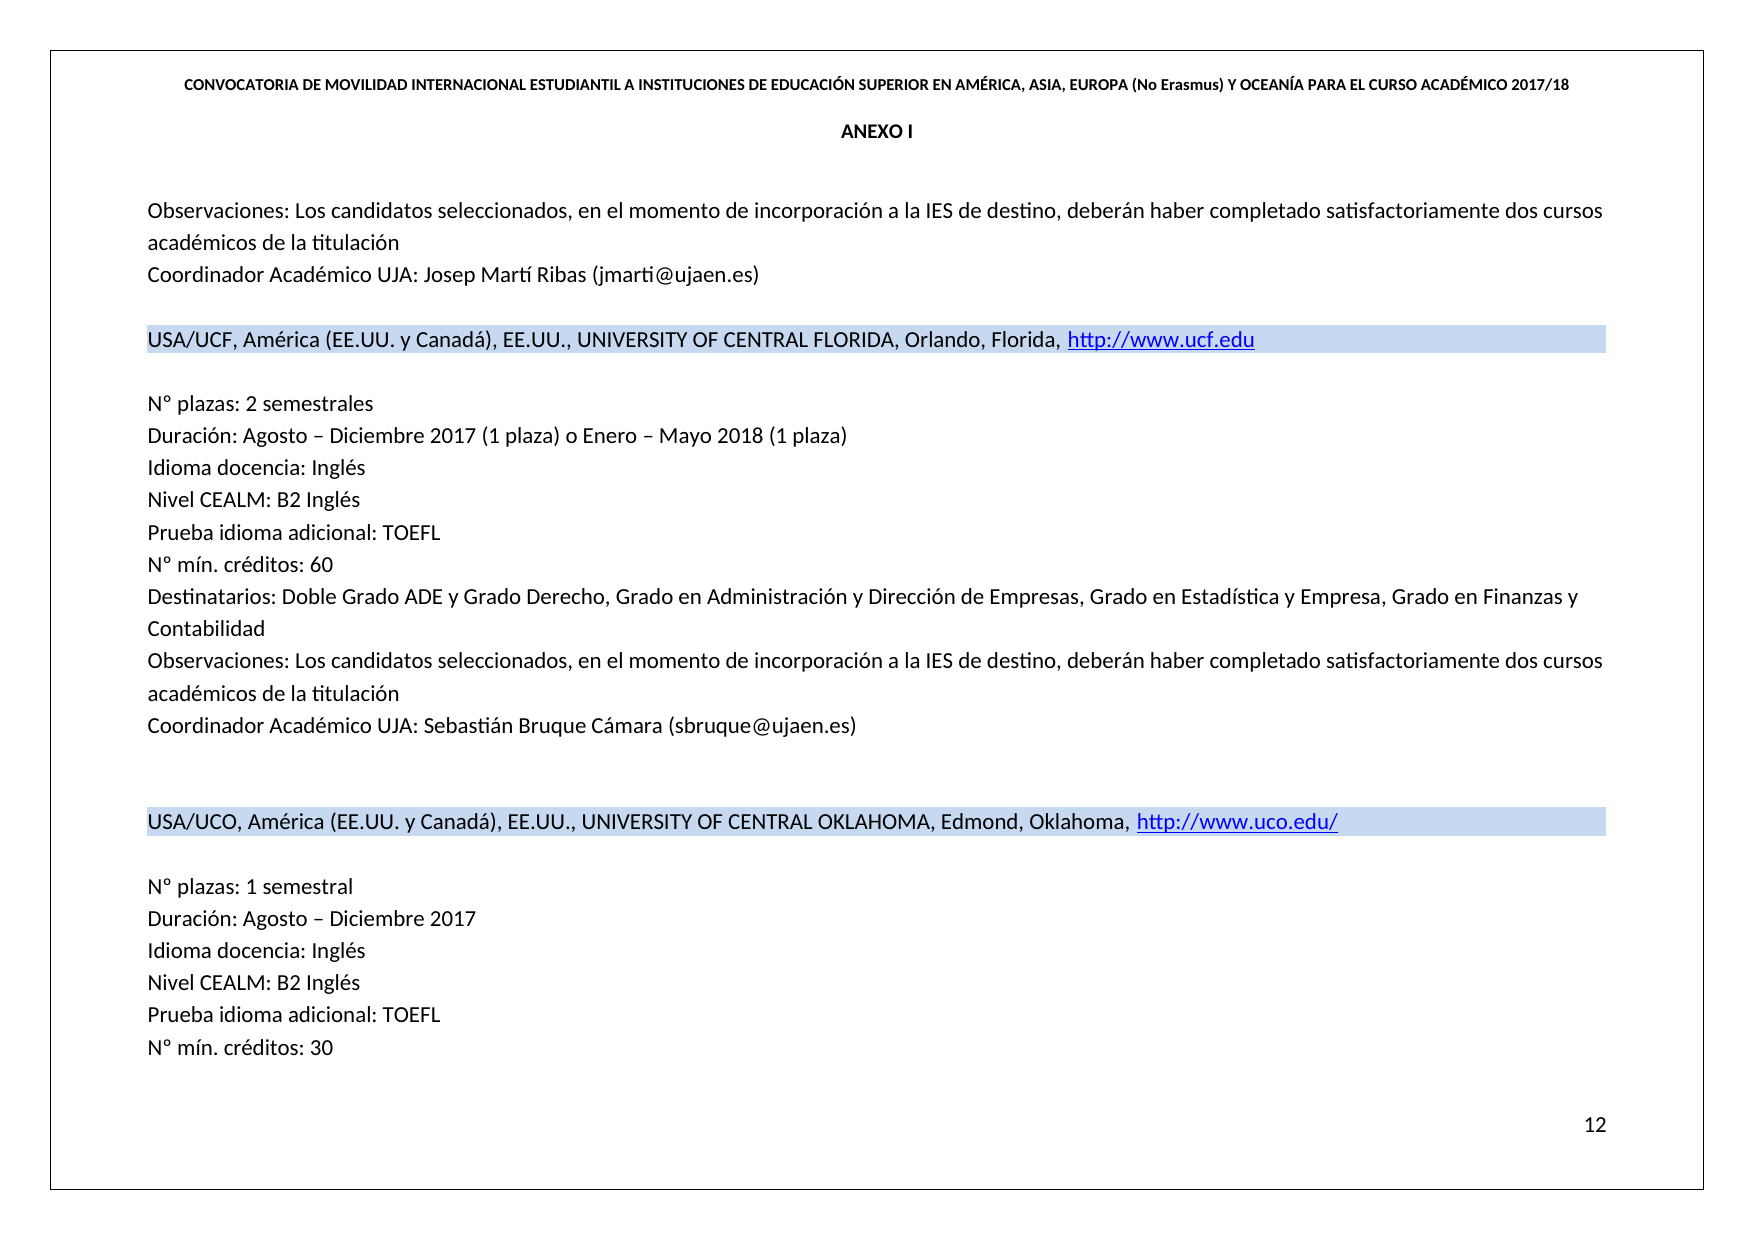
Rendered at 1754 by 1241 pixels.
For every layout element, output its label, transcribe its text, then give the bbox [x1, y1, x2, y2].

text Idioma docencia: Inglés [147, 936, 1606, 964]
text Coordinador Académico UJA: Sebastián Bruque Cámara (sbruque@ujaen.es) [147, 711, 1606, 739]
text Nivel CEALM: B2 Inglés [147, 968, 1606, 996]
text Destinatarios: Doble Grado ADE y Grado Derecho, Grado en Administración y Dirección de Empresas, Grado en Estadística y Empresa, Grado en Finanzas y Contabilidad [147, 582, 1606, 642]
text Duración: Agosto – Diciembre 2017 [147, 904, 1606, 932]
text Duración: Agosto – Diciembre 2017 (1 plaza) o Enero – Mayo 2018 (1 plaza) [147, 421, 1606, 449]
text Nº mín. créditos: 60 [147, 550, 1606, 578]
text USA/UCF, América (EE.UU. y Canadá), EE.UU., UNIVERSITY OF CENTRAL FLORIDA, Orlando, Florida, http://www.ucf.edu [147, 325, 1606, 353]
text Nº mín. créditos: 30 [147, 1033, 1606, 1061]
text Nivel CEALM: B2 Inglés [147, 486, 1606, 514]
text Nº plazas: 1 semestral [147, 872, 1606, 900]
text Observaciones: Los candidatos seleccionados, en el momento de incorporación a la IES de destino, deberán haber completado satisfactoriamente dos cursos académicos de la titulación [147, 647, 1606, 707]
text Prueba idioma adicional: TOEFL [147, 1001, 1606, 1029]
text Prueba idioma adicional: TOEFL [147, 518, 1606, 546]
text Observaciones: Los candidatos seleccionados, en el momento de incorporación a la IES de destino, deberán haber completado satisfactoriamente dos cursos académicos de la titulación [147, 196, 1606, 256]
text Idioma docencia: Inglés [147, 453, 1606, 481]
text Nº plazas: 2 semestrales [147, 389, 1606, 417]
text Coordinador Académico UJA: Josep Martí Ribas (jmarti@ujaen.es) [147, 260, 1606, 288]
text USA/UCO, América (EE.UU. y Canadá), EE.UU., UNIVERSITY OF CENTRAL OKLAHOMA, Edmond, Oklahoma, http://www.uco.edu/ [147, 807, 1606, 836]
